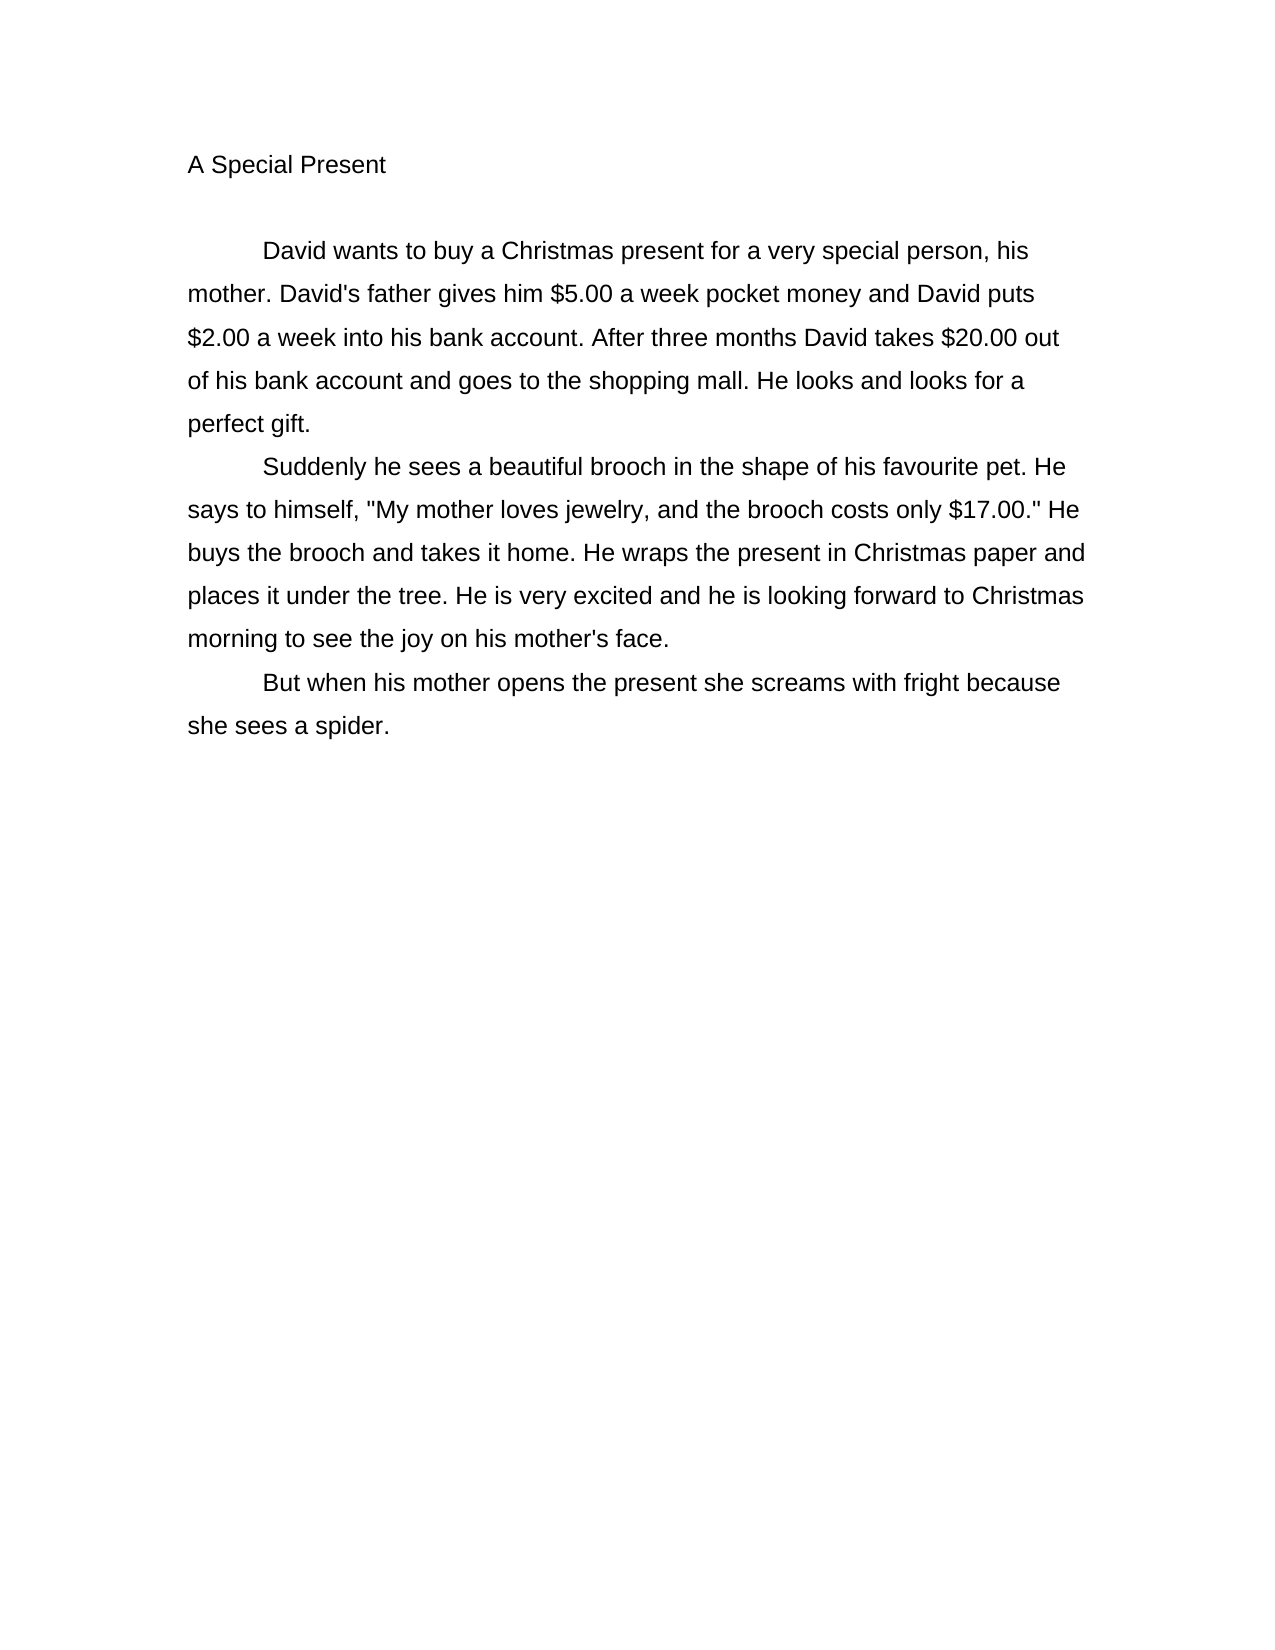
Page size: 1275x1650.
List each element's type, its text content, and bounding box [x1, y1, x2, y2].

text A Special Present [187, 150, 1087, 179]
text Suddenly he sees a beautiful brooch in the shape of his favourite pet. He says to himself, "My mother loves jewelry, and the brooch costs only $17.00." He buys the brooch and takes it home. He wraps the present in Christmas paper and places it under the tree. He is very excited and he is looking forward to Christmas morning to see the joy on his mother's face. [187, 452, 1087, 653]
text David wants to buy a Christmas present for a very special person, his mother. David's father gives him $5.00 a week pocket money and David puts $2.00 a week into his bank account. After three months David takes $20.00 out of his bank account and goes to the shopping mall. He looks and looks for a perfect gift. [187, 236, 1087, 437]
text But when his mother opens the present she screams with fright because she sees a spider. [187, 667, 1087, 739]
